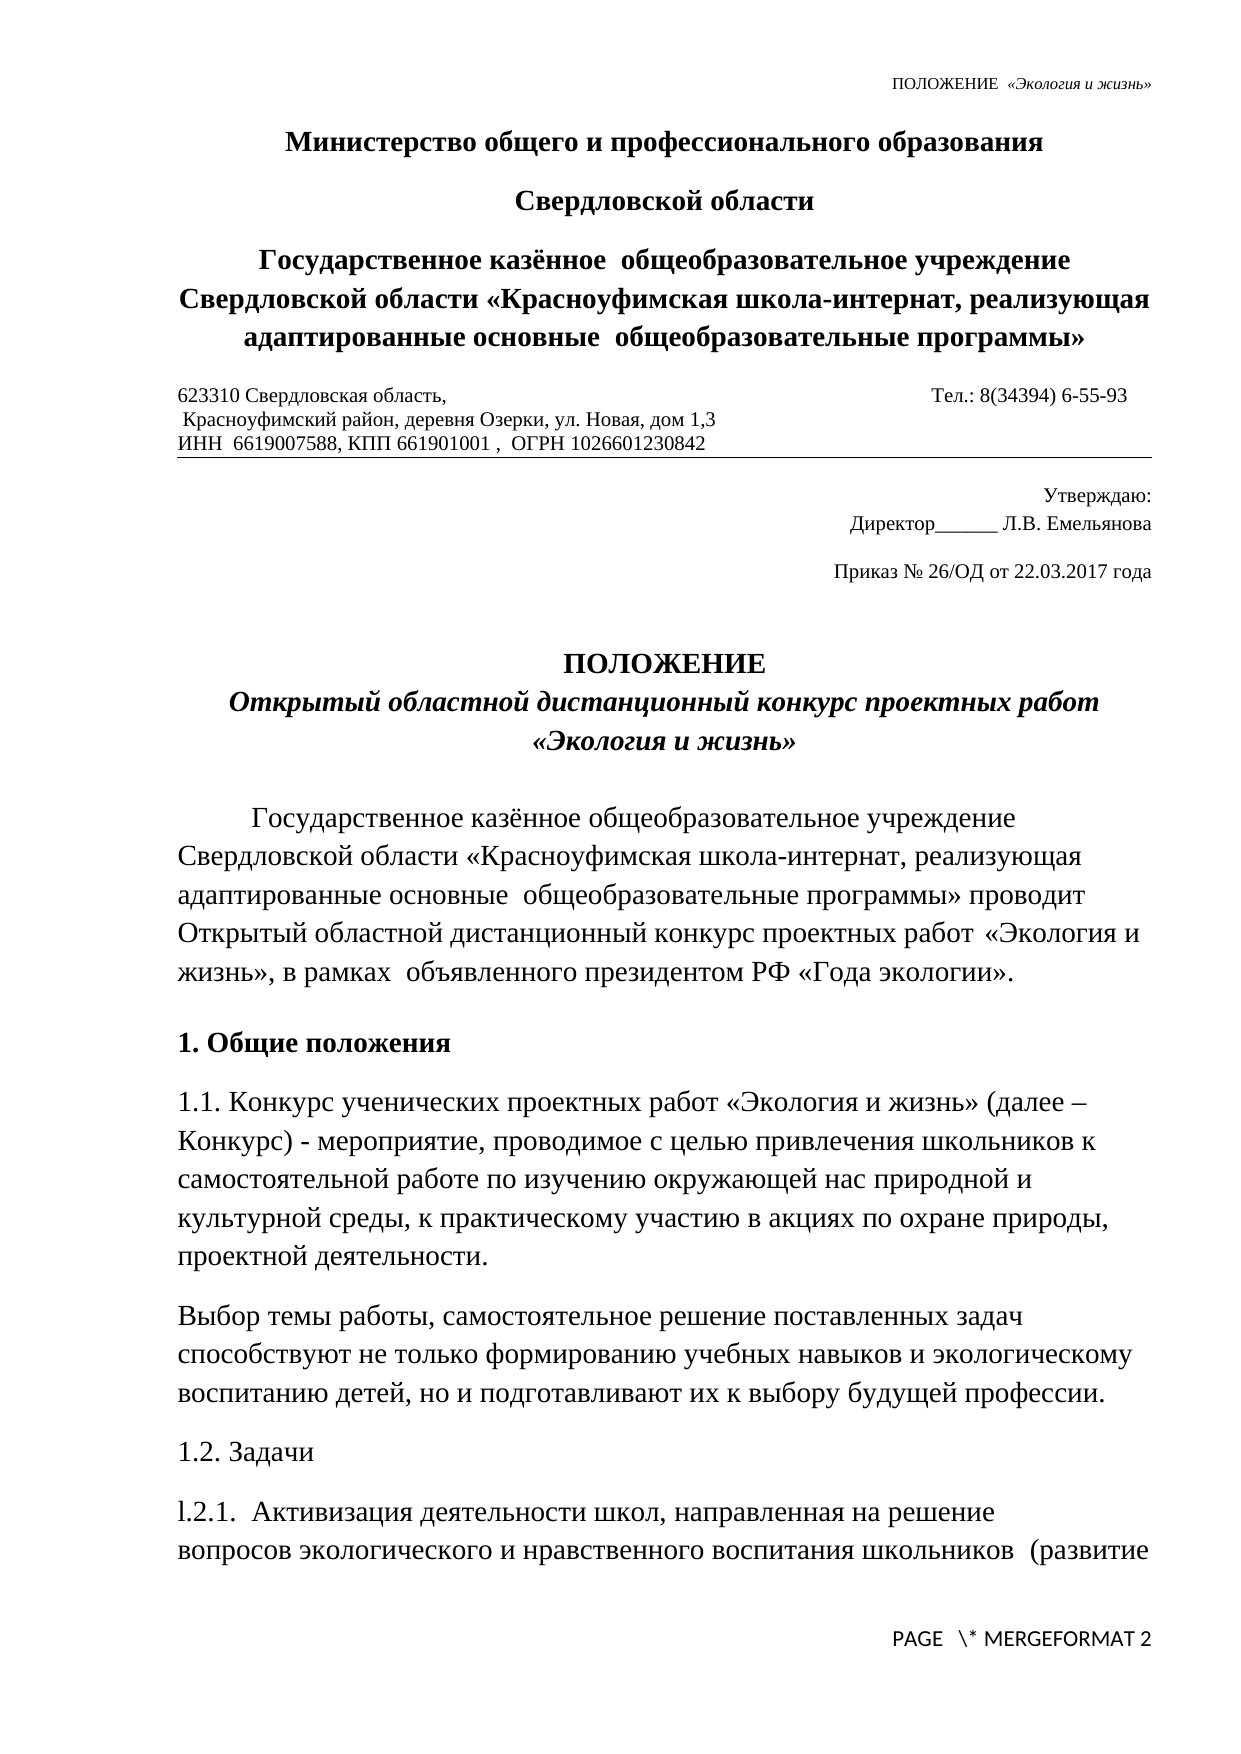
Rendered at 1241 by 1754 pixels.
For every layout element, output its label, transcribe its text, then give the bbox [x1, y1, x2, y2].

text ПОЛОЖЕНИЕ [177, 646, 1152, 679]
text Государственное казённое общеобразовательное учреждение Свердловской области «Красноуфимская школа-интернат, реализующая адаптированные основные общеобразовательные программы» проводит Открытый областной дистанционный конкурс проектных работ «Экология и жизнь», в рамках объявленного президентом РФ «Года экологии». [177, 800, 1152, 988]
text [177, 1494, 1152, 1566]
text 623310 Свердловская область, Тел.: 8(34394) 6-55-93 [177, 383, 1152, 407]
text 1.2. Задачи [177, 1434, 1152, 1468]
text Государственное казённое общеобразовательное учреждение Свердловской области «Красноуфимская школа-интернат, реализующая адаптированные основные общеобразовательные программы» [177, 242, 1152, 353]
text Министерство общего и профессионального образования [177, 124, 1152, 157]
text Выбор темы работы, самостоятельное решение поставленных задач способствуют не только формированию учебных навыков и экологическому воспитанию детей, но и подготавливают их к выбору будущей профессии. [177, 1298, 1152, 1408]
text Приказ № 26/ОД от 22.03.2017 года [177, 559, 1152, 583]
text Красноуфимский район, деревня Озерки, ул. Новая, дом 1,3 [177, 407, 1152, 431]
text Свердловской области [177, 183, 1152, 217]
text 1.1. Конкурс ученических проектных работ «Экология и жизнь» (далее – Конкурс) - мероприятие, проводимое с целью привлечения школьников к самостоятельной работе по изучению окружающей нас природной и культурной среды, к практическому участию в акциях по охране природы, проектной деятельности. [177, 1084, 1152, 1272]
text 1. Общие положения [177, 1025, 1152, 1058]
text Открытый областной дистанционный конкурс проектных работ [177, 684, 1152, 718]
text Утверждаю: Директор______ Л.В. Емельянова [177, 483, 1152, 534]
text ИНН 6619007588, КПП 661901001 , ОГРН 1026601230842 [177, 431, 1152, 457]
text «Экология и жизнь» [177, 723, 1152, 756]
